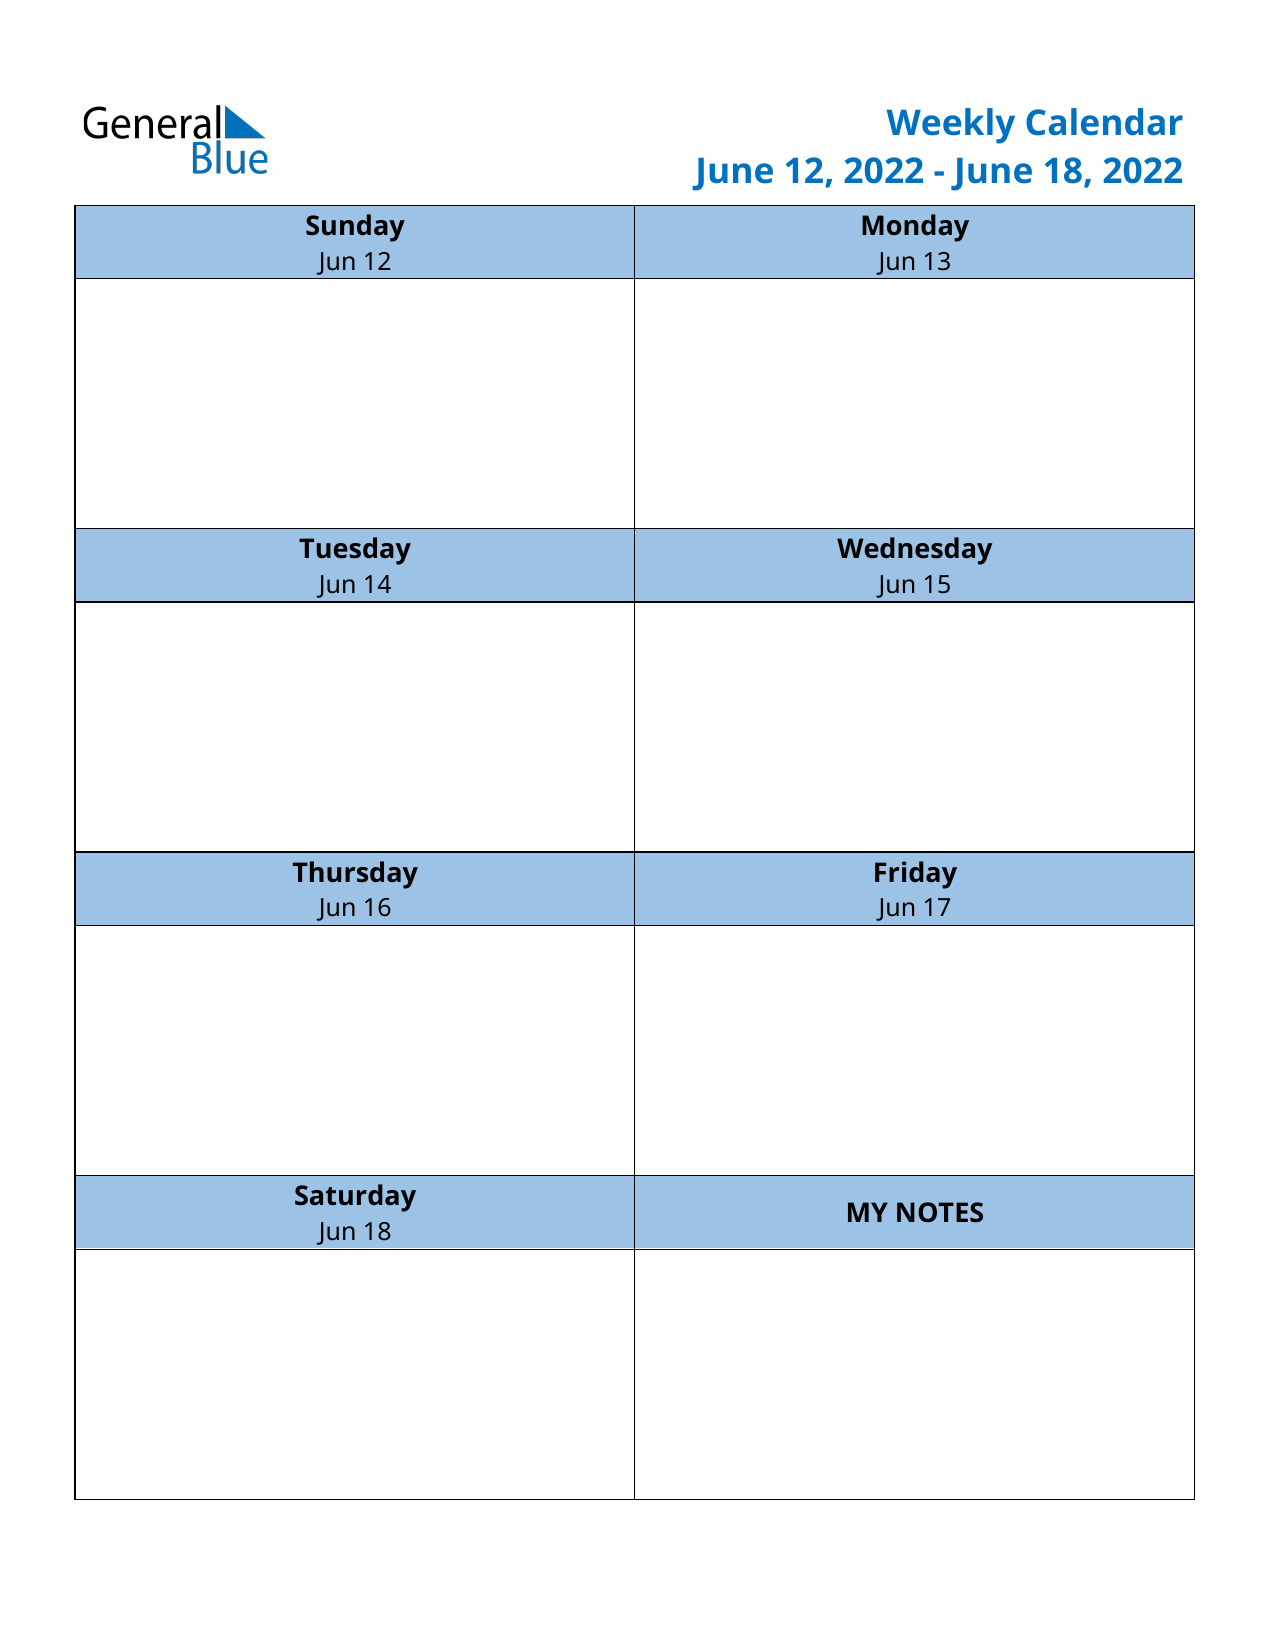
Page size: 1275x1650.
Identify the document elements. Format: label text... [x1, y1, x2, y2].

table_cell [76, 926, 634, 1175]
table_cell [635, 279, 1194, 528]
table_cell [635, 603, 1194, 851]
table_cell Thursday Jun 16 [76, 853, 634, 925]
picture [83, 105, 268, 174]
table_cell Wednesday Jun 15 [635, 529, 1194, 601]
table_header Weekly Calendar June 12, 2022 - June 18, 2022 [75, 75, 1195, 205]
table_cell Sunday Jun 12 [76, 206, 634, 278]
table_cell [76, 279, 634, 528]
table_cell [635, 926, 1194, 1175]
table_cell Saturday Jun 18 [76, 1176, 634, 1248]
table_cell [76, 603, 634, 851]
table_cell Tuesday Jun 14 [76, 529, 634, 601]
table_cell MY NOTES [635, 1176, 1194, 1248]
table_cell Monday Jun 13 [635, 206, 1194, 278]
table_cell [635, 1250, 1194, 1498]
table_cell Friday Jun 17 [635, 853, 1194, 925]
table_cell [76, 1250, 634, 1498]
